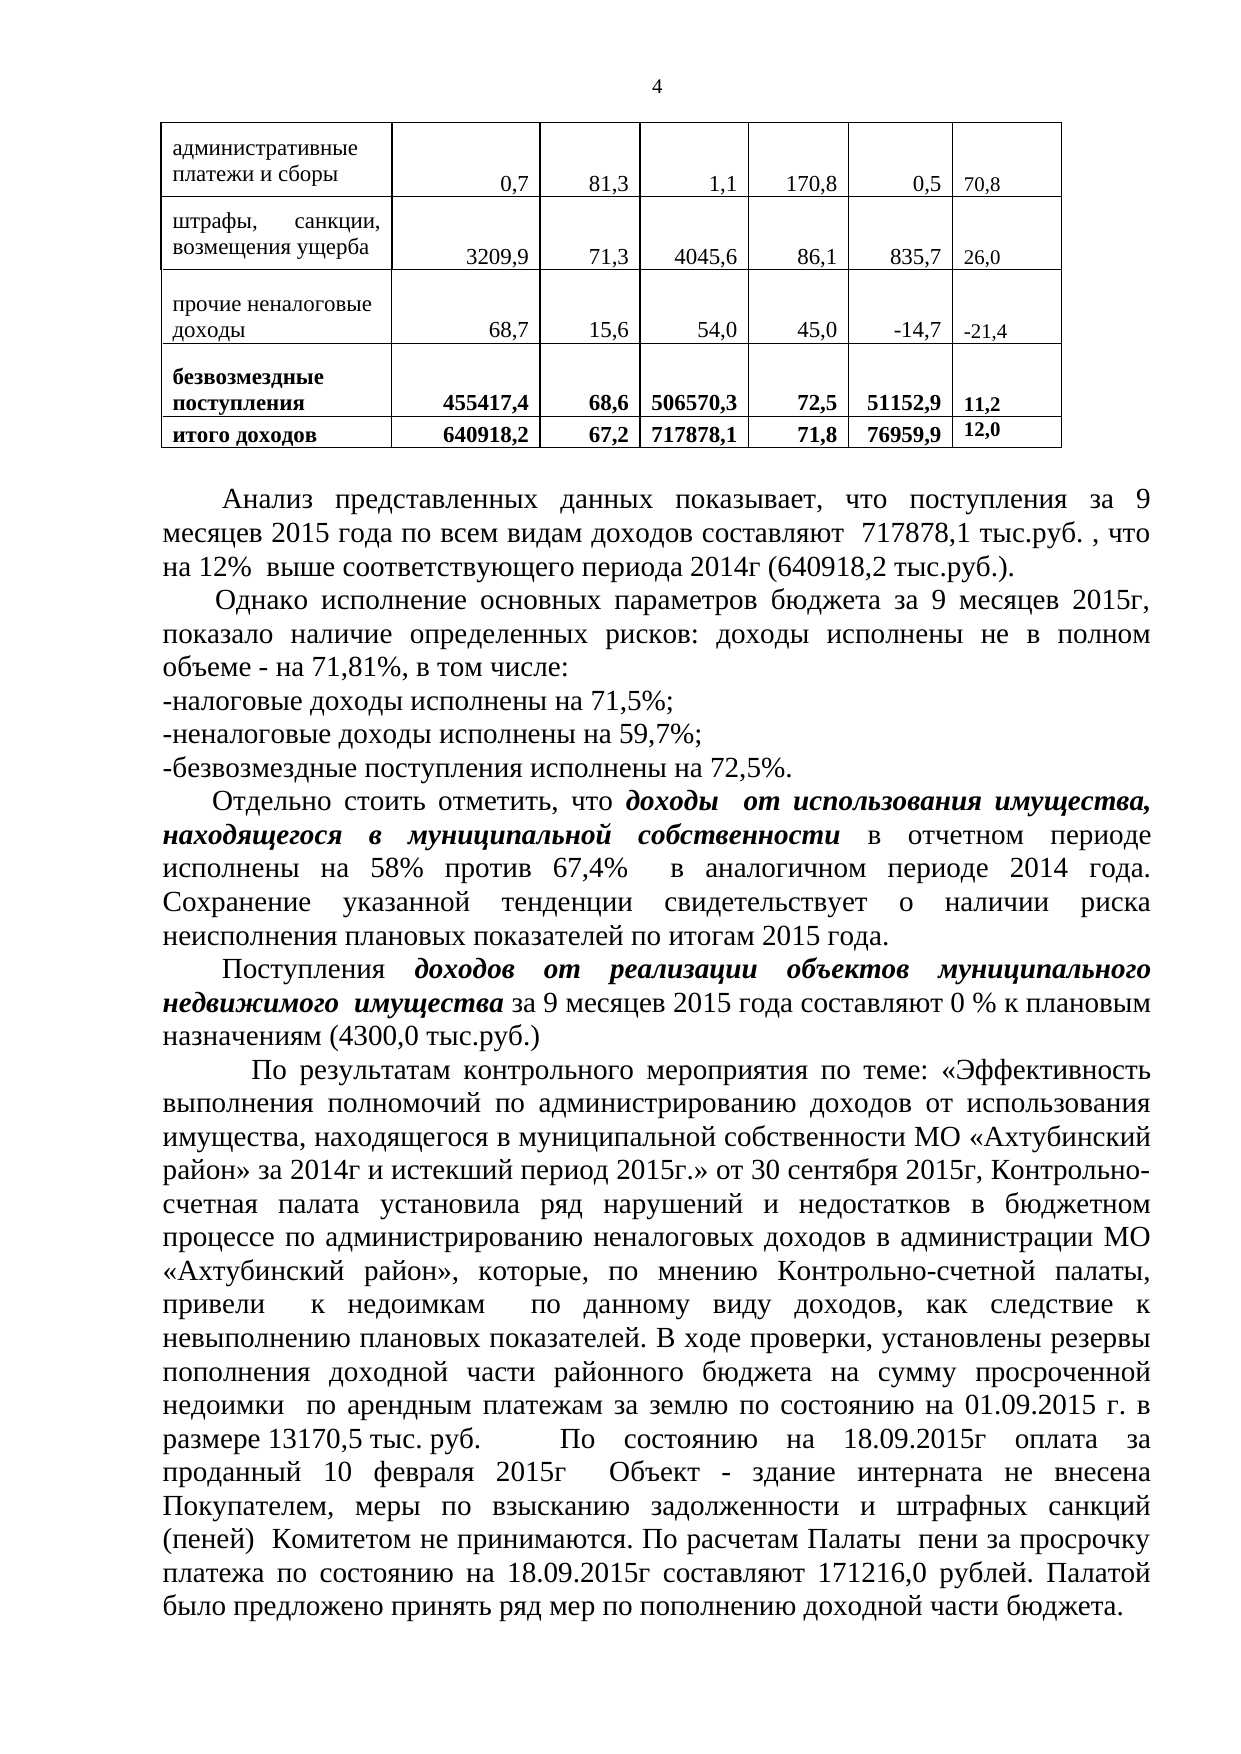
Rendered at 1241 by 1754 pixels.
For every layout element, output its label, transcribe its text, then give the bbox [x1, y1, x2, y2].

table_cell 506570,3 [641, 344, 748, 416]
table_cell 68,6 [541, 344, 639, 416]
table_cell 76959,9 [849, 417, 952, 447]
table_cell 4045,6 [641, 197, 748, 269]
list Поступления доходов от реализации объектов муниципального недвижимого имущества за 9 месяцев 2015 года составляют 0 % к плановым назначениям (4300,0 тыс.руб.) [162, 951, 1152, 1052]
table_cell 45,0 [749, 270, 848, 343]
table_cell 26,0 [953, 197, 1061, 269]
table_cell прочие неналоговые доходы [162, 270, 391, 343]
table_cell административные платежи и сборы [162, 123, 391, 196]
table_cell 640918,2 [392, 417, 539, 447]
list По результатам контрольного мероприятия по теме: «Эффективность выполнения полномочий по администрированию доходов от использования имущества, находящегося в муниципальной собственности МО «Ахтубинский район» за 2014г и истекший период 2015г.» от 30 сентября 2015г, Контрольно-счетная палата установила ряд нарушений и недостатков в бюджетном процессе по администрированию неналоговых доходов в администрации МО «Ахтубинский район», которые, по мнению Контрольно-счетной палаты, привели к недоимкам по данному виду доходов, как следствие к невыполнению плановых показателей. В ходе проверки, установлены резервы пополнения доходной части районного бюджета на сумму просроченной недоимки по арендным платежам за землю по состоянию на 01.09.2015 г. в размере 13170,5 тыс. руб. По состоянию на 18.09.2015г оплата за проданный 10 февраля 2015г Объект - здание интерната не внесена Покупателем, меры по взысканию задолженности и штрафных санкций (пеней) Комитетом не принимаются. По расчетам Палаты пени за просрочку платежа по состоянию на 18.09.2015г составляют 171216,0 рублей. Палатой было предложено принять ряд мер по пополнению доходной части бюджета. [162, 1052, 1152, 1622]
table_cell 67,2 [541, 417, 639, 447]
table_cell 0,7 [393, 123, 539, 196]
table_cell 70,8 [953, 123, 1061, 196]
table_cell -21,4 [953, 270, 1061, 343]
table_cell 12,0 [953, 417, 1061, 447]
table_cell 72,5 [749, 344, 848, 416]
list Отдельно стоить отметить, что доходы от использования имущества, находящегося в муниципальной собственности в отчетном периоде исполнены на 58% против 67,4% в аналогичном периоде 2014 года. Сохранение указанной тенденции свидетельствует о наличии риска неисполнения плановых показателей по итогам 2015 года. [162, 783, 1152, 951]
table_cell 3209,9 [393, 197, 539, 269]
table_cell 86,1 [749, 197, 848, 269]
list Однако исполнение основных параметров бюджета за 9 месяцев 2015г, показало наличие определенных рисков: доходы исполнены не в полном объеме - на 71,81%, в том числе: [162, 582, 1152, 683]
table_cell 54,0 [641, 270, 748, 343]
table_cell 170,8 [749, 123, 848, 196]
table_cell 71,8 [749, 417, 848, 447]
table_cell 455417,4 [392, 344, 539, 416]
table_cell 835,7 [849, 197, 952, 269]
list -налоговые доходы исполнены на 71,5%; [162, 683, 1152, 716]
list -безвозмездные поступления исполнены на 72,5%. [162, 750, 1152, 783]
table_cell итого доходов [162, 417, 391, 447]
list -неналоговые доходы исполнены на 59,7%; [162, 716, 1152, 750]
table_cell 0,5 [849, 123, 952, 196]
table_cell безвозмездные поступления [162, 344, 391, 416]
table_cell 71,3 [541, 197, 639, 269]
table_cell 11,2 [953, 344, 1061, 416]
table_cell 1,1 [641, 123, 748, 196]
text Анализ представленных данных показывает, что поступления за 9 месяцев 2015 года по всем видам доходов составляют 717878,1 тыс.руб. , что на 12% выше соответствующего периода 2014г (640918,2 тыс.руб.). [162, 482, 1152, 582]
table_cell штрафы, санкции, возмещения ущерба [162, 197, 391, 269]
table_cell -14,7 [849, 270, 952, 343]
table_cell 81,3 [541, 123, 639, 196]
table_cell 68,7 [392, 270, 539, 343]
table_cell 51152,9 [849, 344, 952, 416]
table_cell 717878,1 [641, 417, 748, 447]
table_cell 15,6 [541, 270, 639, 343]
